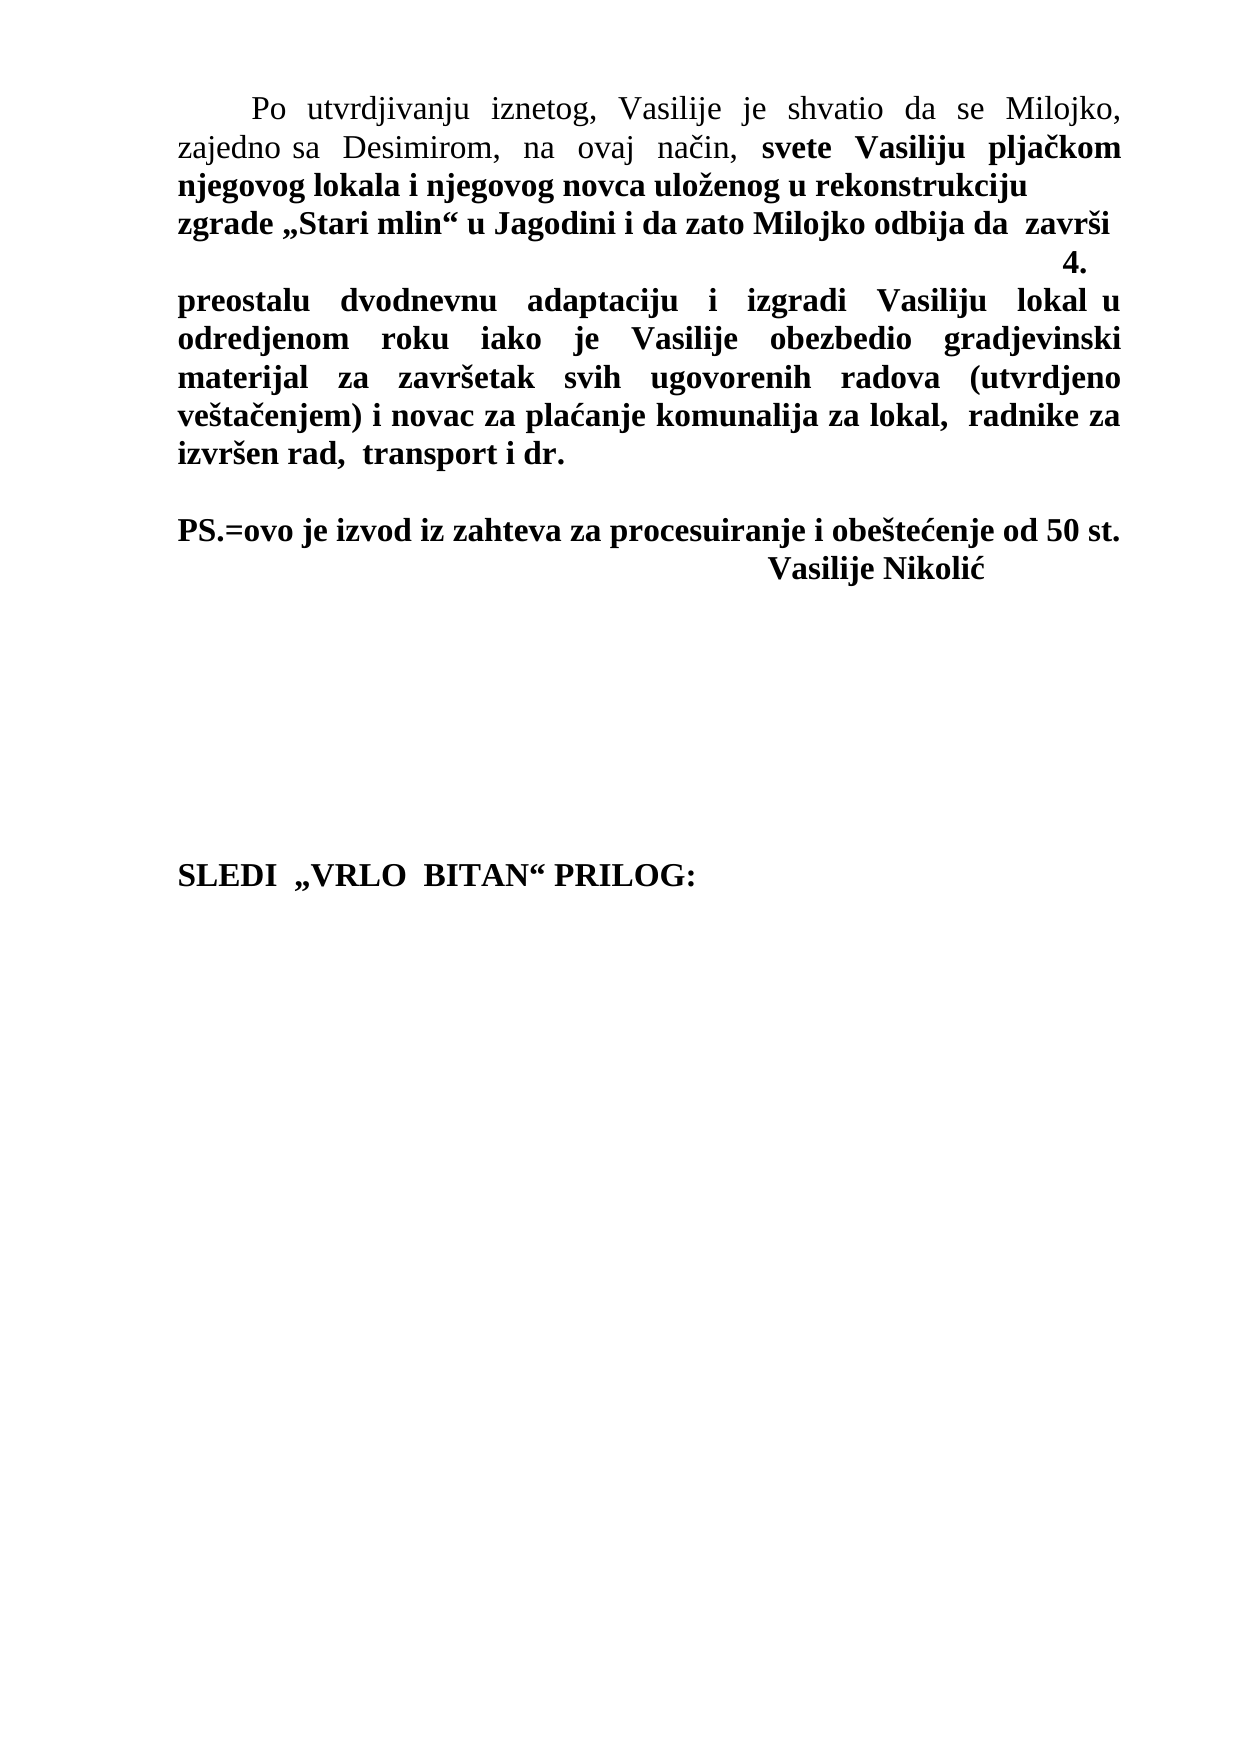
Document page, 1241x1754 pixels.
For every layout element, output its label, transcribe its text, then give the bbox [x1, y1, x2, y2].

text Vasilije Nikolić [177, 549, 1122, 587]
text zgrade „Stari mlin“ u Jagodini i da zato Milojko odbija da završi [177, 204, 1122, 242]
text SLEDI „VRLO BITAN“ PRILOG: [177, 855, 1122, 894]
text preostalu dvodnevnu adaptaciju i izgradi Vasiliju lokal u odredjenom roku iako je Vasilije obezbedio gradjevinski materijal za završetak svih ugovorenih radova (utvrdjeno veštačenjem) i novac za plaćanje komunalija za lokal, radnike za izvršen rad, transport i dr. [177, 280, 1122, 472]
text PS.=ovo je izvod iz zahteva za procesuiranje i obeštećenje od 50 st. [177, 510, 1122, 549]
text Po utvrdjivanju iznetog, Vasilije je shvatio da se Milojko, zajedno sa Desimirom, na ovaj način, svete Vasiliju pljačkom njegovog lokala i njegovog novca uloženog u rekonstrukciju [177, 89, 1122, 204]
text 4. [177, 242, 1122, 280]
